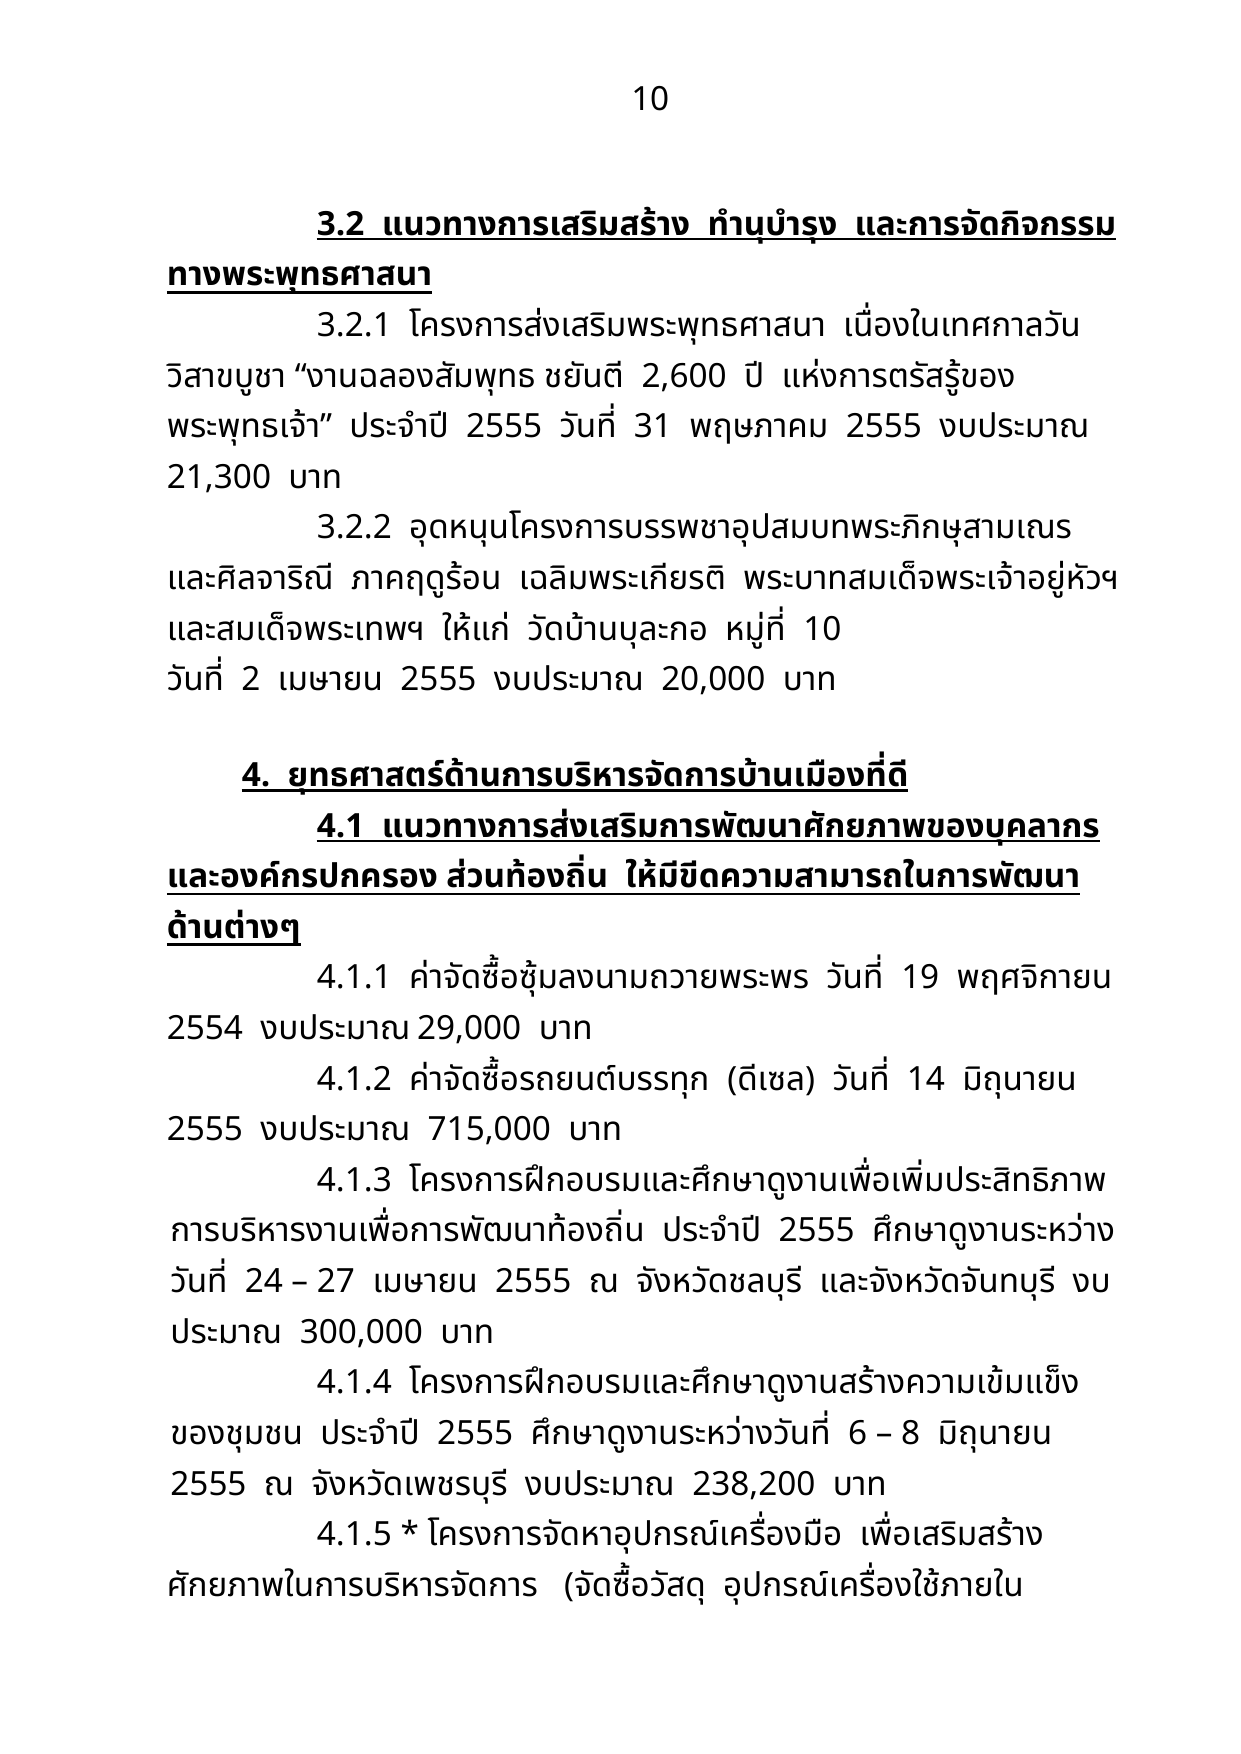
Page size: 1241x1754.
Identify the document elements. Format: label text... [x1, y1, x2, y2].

text 4.1 แนวทางการส่งเสริมการพัฒนาศักยภาพของบุคลากรและองค์กรปกครอง ส่วนท้องถิ่น ให้มีขีดความสามารถในการพัฒนาด้านต่างๆ [167, 802, 1133, 953]
text 3.2.2 อุดหนุนโครงการบรรพชาอุปสมบทพระภิกษุสามเณร และศิลจาริณี ภาคฤดูร้อน เฉลิมพระเกียรติ พระบาทสมเด็จพระเจ้าอยู่หัวฯ และสมเด็จพระเทพฯ ให้แก่ วัดบ้านบุละกอ หมู่ที่ 10 [167, 503, 1133, 655]
text 4.1.2 ค่าจัดซื้อรถยนต์บรรทุก (ดีเซล) วันที่ 14 มิถุนายน 2555 งบประมาณ 715,000 บาท [167, 1054, 1133, 1156]
text 4.1.1 ค่าจัดซื้อซุ้มลงนามถวายพระพร วันที่ 19 พฤศจิกายน 2554 งบประมาณ29,000 บาท [167, 953, 1133, 1054]
text 4.1.3 โครงการฝึกอบรมและศึกษาดูงานเพื่อเพิ่มประสิทธิภาพการบริหารงานเพื่อการพัฒนาท้องถิ่น ประจำปี 2555 ศึกษาดูงานระหว่างวันที่ 24 – 27 เมษายน 2555 ณ จังหวัดชลบุรี และจังหวัดจันทบุรี งบประมาณ 300,000 บาท [170, 1156, 1133, 1358]
text 4.1.4 โครงการฝึกอบรมและศึกษาดูงานสร้างความเข้มแข็งของชุมชน ประจำปี 2555 ศึกษาดูงานระหว่างวันที่ 6 – 8 มิถุนายน 2555 ณ จังหวัดเพชรบุรี งบประมาณ 238,200 บาท [170, 1358, 1133, 1510]
text 4. ยุทธศาสตร์ด้านการบริหารจัดการบ้านเมืองที่ดี [167, 751, 1133, 802]
text 3.2 แนวทางการเสริมสร้าง ทำนุบำรุง และการจัดกิจกรรมทางพระพุทธศาสนา [167, 200, 1133, 301]
text วันที่ 2 เมษายน 2555 งบประมาณ 20,000 บาท [167, 655, 1133, 706]
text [167, 1510, 1133, 1611]
text 3.2.1 โครงการส่งเสริมพระพุทธศาสนา เนื่องในเทศกาลวันวิสาขบูชา “งานฉลองสัมพุทธ ชยันตี 2,600 ปี แห่งการตรัสรู้ของพระพุทธเจ้า” ประจำปี 2555 วันที่ 31 พฤษภาคม 2555 งบประมาณ 21,300 บาท [167, 301, 1133, 503]
